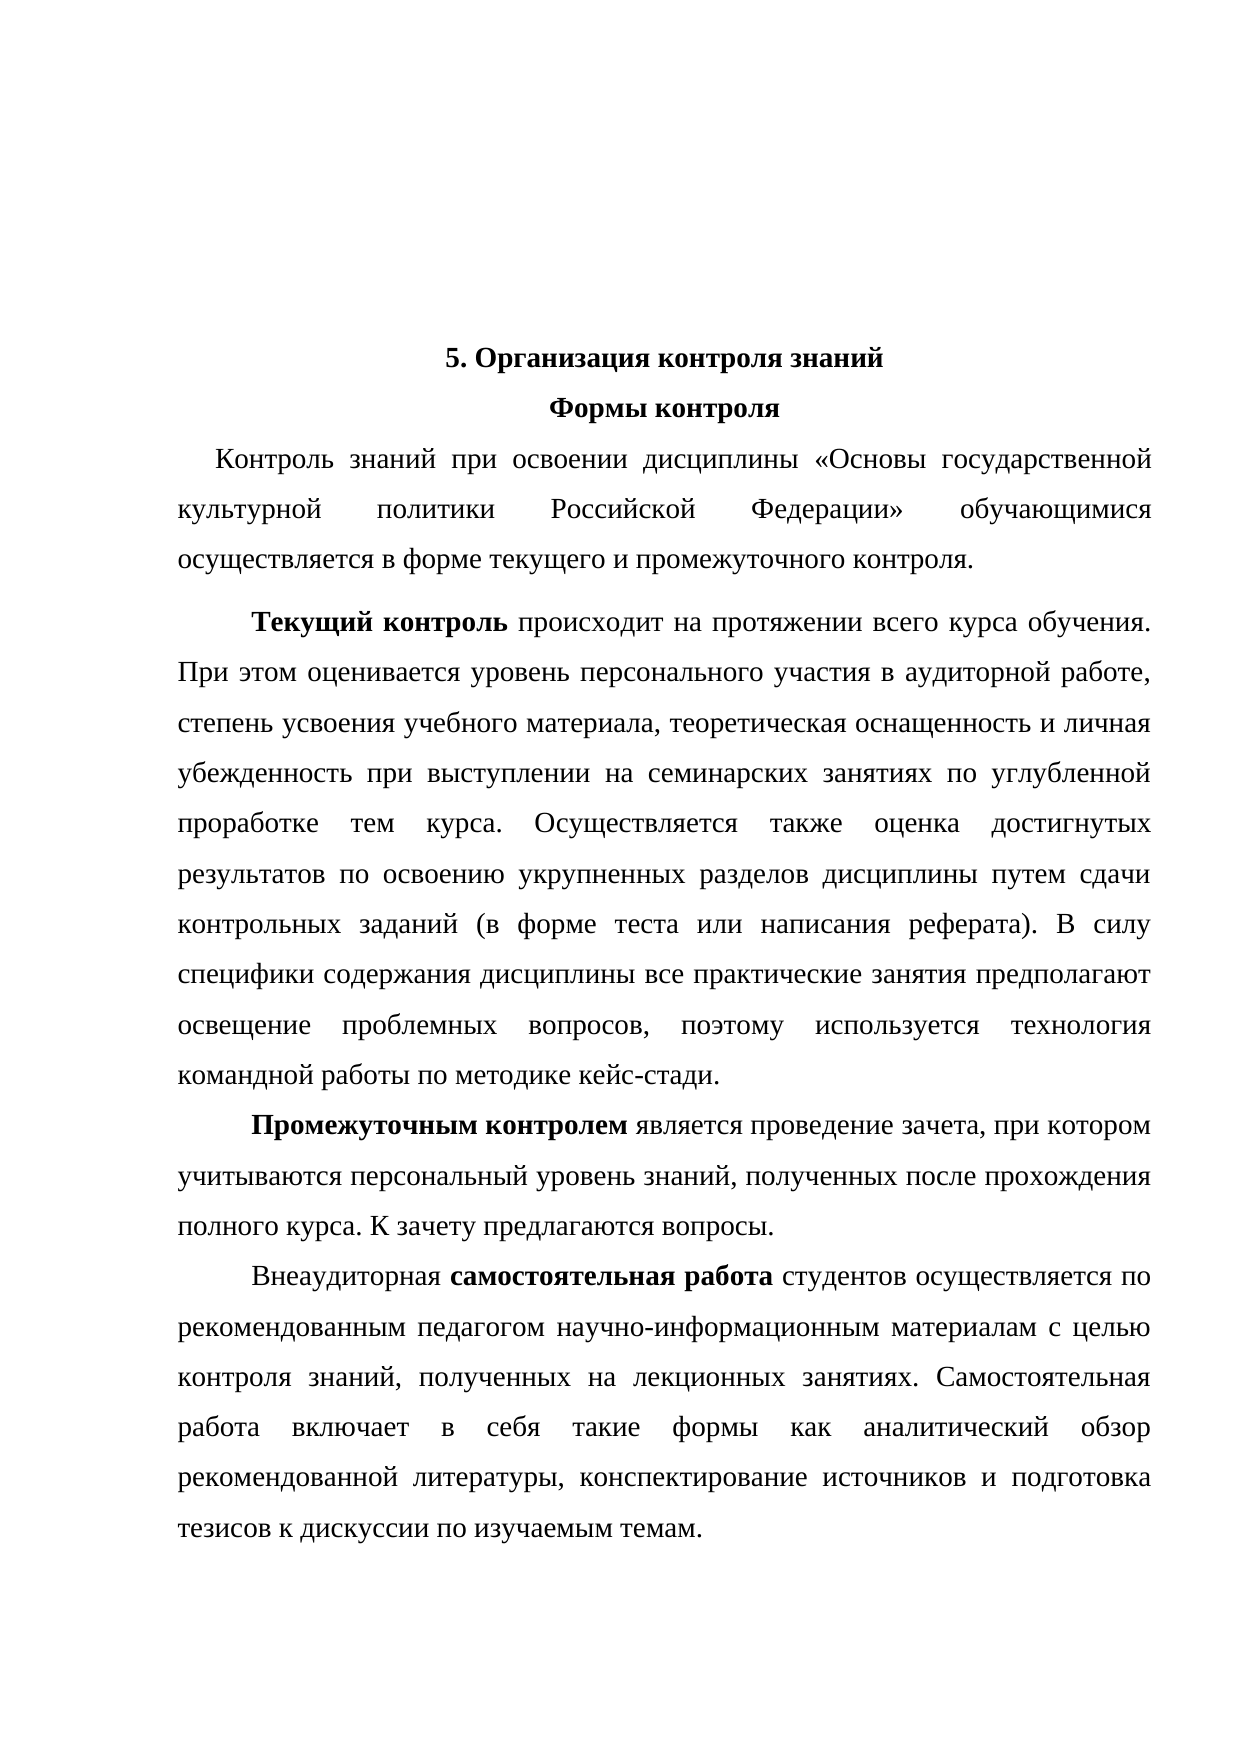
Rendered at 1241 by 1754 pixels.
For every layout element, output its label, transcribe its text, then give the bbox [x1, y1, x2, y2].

text 5. Организация контроля знаний [177, 340, 1152, 374]
text Внеаудиторная самостоятельная работа студентов осуществляется по рекомендованным педагогом научно-информационным материалам с целью контроля знаний, полученных на лекционных занятиях. Самостоятельная работа включает в себя такие формы как аналитический обзор рекомендованной литературы, конспектирование источников и подготовка тезисов к дискуссии по изучаемым темам. [177, 1258, 1152, 1543]
text Контроль знаний при освоении дисциплины «Основы государственной культурной политики Российской Федерации» обучающимися осуществляется в форме текущего и промежуточного контроля. [177, 441, 1152, 575]
text Формы контроля [177, 391, 1152, 424]
text Текущий контроль происходит на протяжении всего курса обучения. При этом оценивается уровень персонального участия в аудиторной работе, степень усвоения учебного материала, теоретическая оснащенность и личная убежденность при выступлении на семинарских занятиях по углубленной проработке тем курса. Осуществляется также оценка достигнутых результатов по освоению укрупненных разделов дисциплины путем сдачи контрольных заданий (в форме теста или написания реферата). В силу специфики содержания дисциплины все практические занятия предполагают освещение проблемных вопросов, поэтому используется технология командной работы по методике кейс-стади. [177, 604, 1152, 1091]
text Промежуточным контролем является проведение зачета, при котором учитываются персональный уровень знаний, полученных после прохождения полного курса. К зачету предлагаются вопросы. [177, 1107, 1152, 1242]
